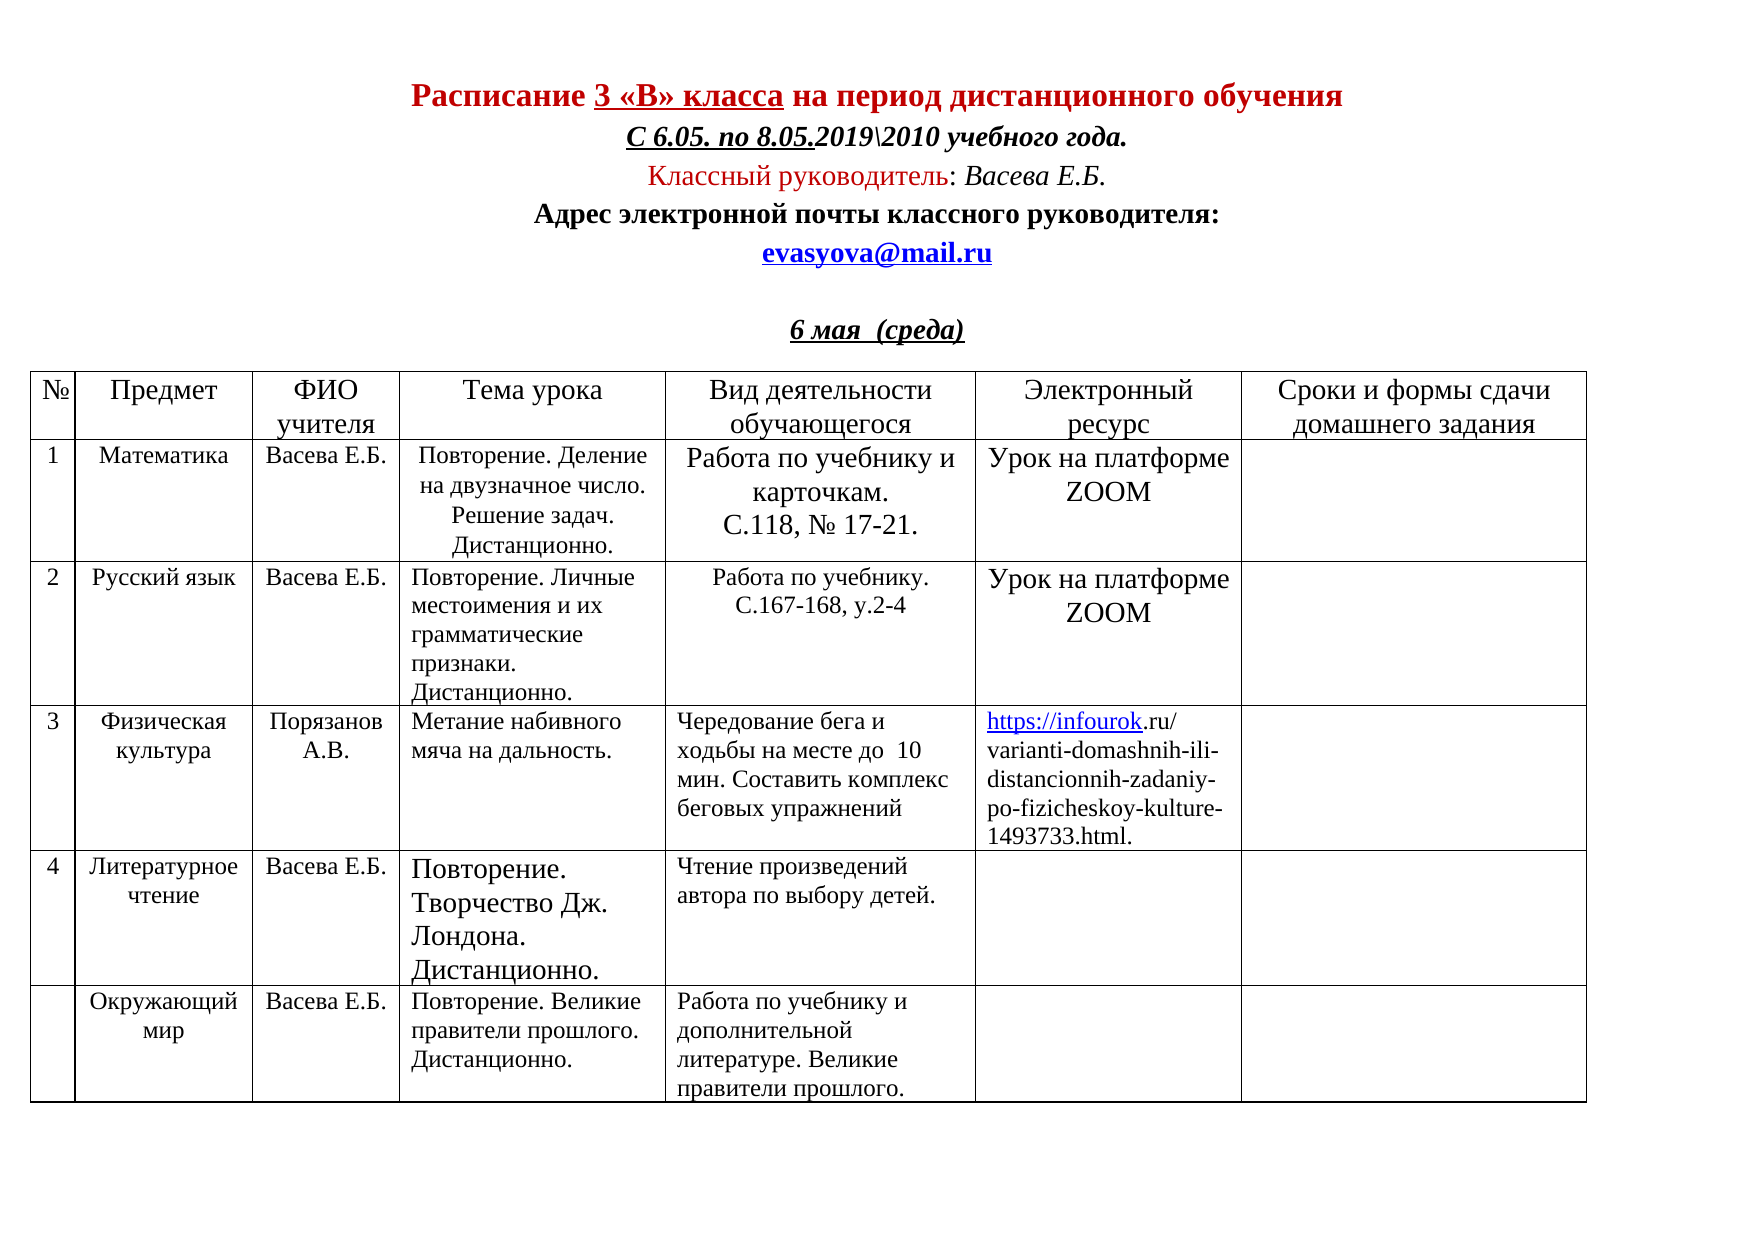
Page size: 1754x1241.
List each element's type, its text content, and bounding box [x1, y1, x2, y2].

text evasyova@mail.ru [75, 235, 1679, 268]
text 6 мая (среда) [75, 312, 1679, 345]
table_cell Урок на платформе ZOOM [976, 562, 1241, 705]
table_header Электронный ресурс [976, 372, 1241, 439]
table_cell Физическая культура [76, 706, 252, 850]
table_cell Повторение. Личные местоимения и их грамматические признаки. Дистанционно. [400, 562, 665, 705]
table_cell Урок на платформе ZOOM [976, 440, 1241, 561]
text Классный руководитель: Васева Е.Б. [75, 158, 1679, 191]
text Расписание 3 «В» класса на период дистанционного обучения [75, 75, 1679, 113]
table_cell 4 [31, 851, 74, 985]
table_cell [976, 986, 1241, 1101]
table_cell 2 [31, 562, 74, 705]
table_header Тема урока [400, 372, 665, 439]
table_cell 1 [31, 440, 74, 561]
table_cell Работа по учебнику. С.167-168, у.2-4 [666, 562, 975, 705]
table_cell Васева Е.Б. [253, 562, 399, 705]
text С 6.05. по 8.05.2019\2010 учебного года. [75, 119, 1679, 153]
table_cell Работа по учебнику и карточкам. С.118, № 17-21. [666, 440, 975, 561]
table_cell Порязанов А.В. [253, 706, 399, 850]
table_cell Математика [76, 440, 252, 561]
table_header Предмет [76, 372, 252, 439]
table_cell Повторение. Великие правители прошлого. Дистанционно. [400, 986, 665, 1101]
table_cell Васева Е.Б. [253, 440, 399, 561]
table_cell Работа по учебнику и дополнительной литературе. Великие правители прошлого. [666, 986, 975, 1101]
table_cell Васева Е.Б. [253, 851, 399, 985]
table_cell Повторение. Деление на двузначное число. Решение задач. Дистанционно. [400, 440, 665, 561]
table_header Сроки и формы сдачи домашнего задания [1242, 372, 1586, 439]
table_cell [976, 851, 1241, 985]
table_cell https://infourok.ru/varianti-domashnih-ili-distancionnih-zadaniy-po-fizicheskoy-kulture-1493733.html. [976, 706, 1241, 850]
table_cell Васева Е.Б. [253, 986, 399, 1101]
table_cell Повторение. Творчество Дж. Лондона. Дистанционно. [400, 851, 665, 985]
table_header № [31, 372, 74, 439]
table_cell [1242, 851, 1586, 985]
table_cell Русский язык [76, 562, 252, 705]
table_cell [1242, 562, 1586, 705]
table_cell [31, 986, 74, 1101]
table_cell [1242, 706, 1586, 850]
table_cell 3 [31, 706, 74, 850]
table_cell Метание набивного мяча на дальность. [400, 706, 665, 850]
table_cell [1242, 440, 1586, 561]
table_header ФИО учителя [253, 372, 399, 439]
table_header Вид деятельности обучающегося [666, 372, 975, 439]
table_cell Литературное чтение [76, 851, 252, 985]
table_cell [1242, 986, 1586, 1101]
table_cell Окружающий мир [76, 986, 252, 1101]
table_cell Чередование бега и ходьбы на месте до 10 мин. Составить комплекс беговых упражнений [666, 706, 975, 850]
table_cell Чтение произведений автора по выбору детей. [666, 851, 975, 985]
text Адрес электронной почты классного руководителя: [75, 196, 1679, 230]
